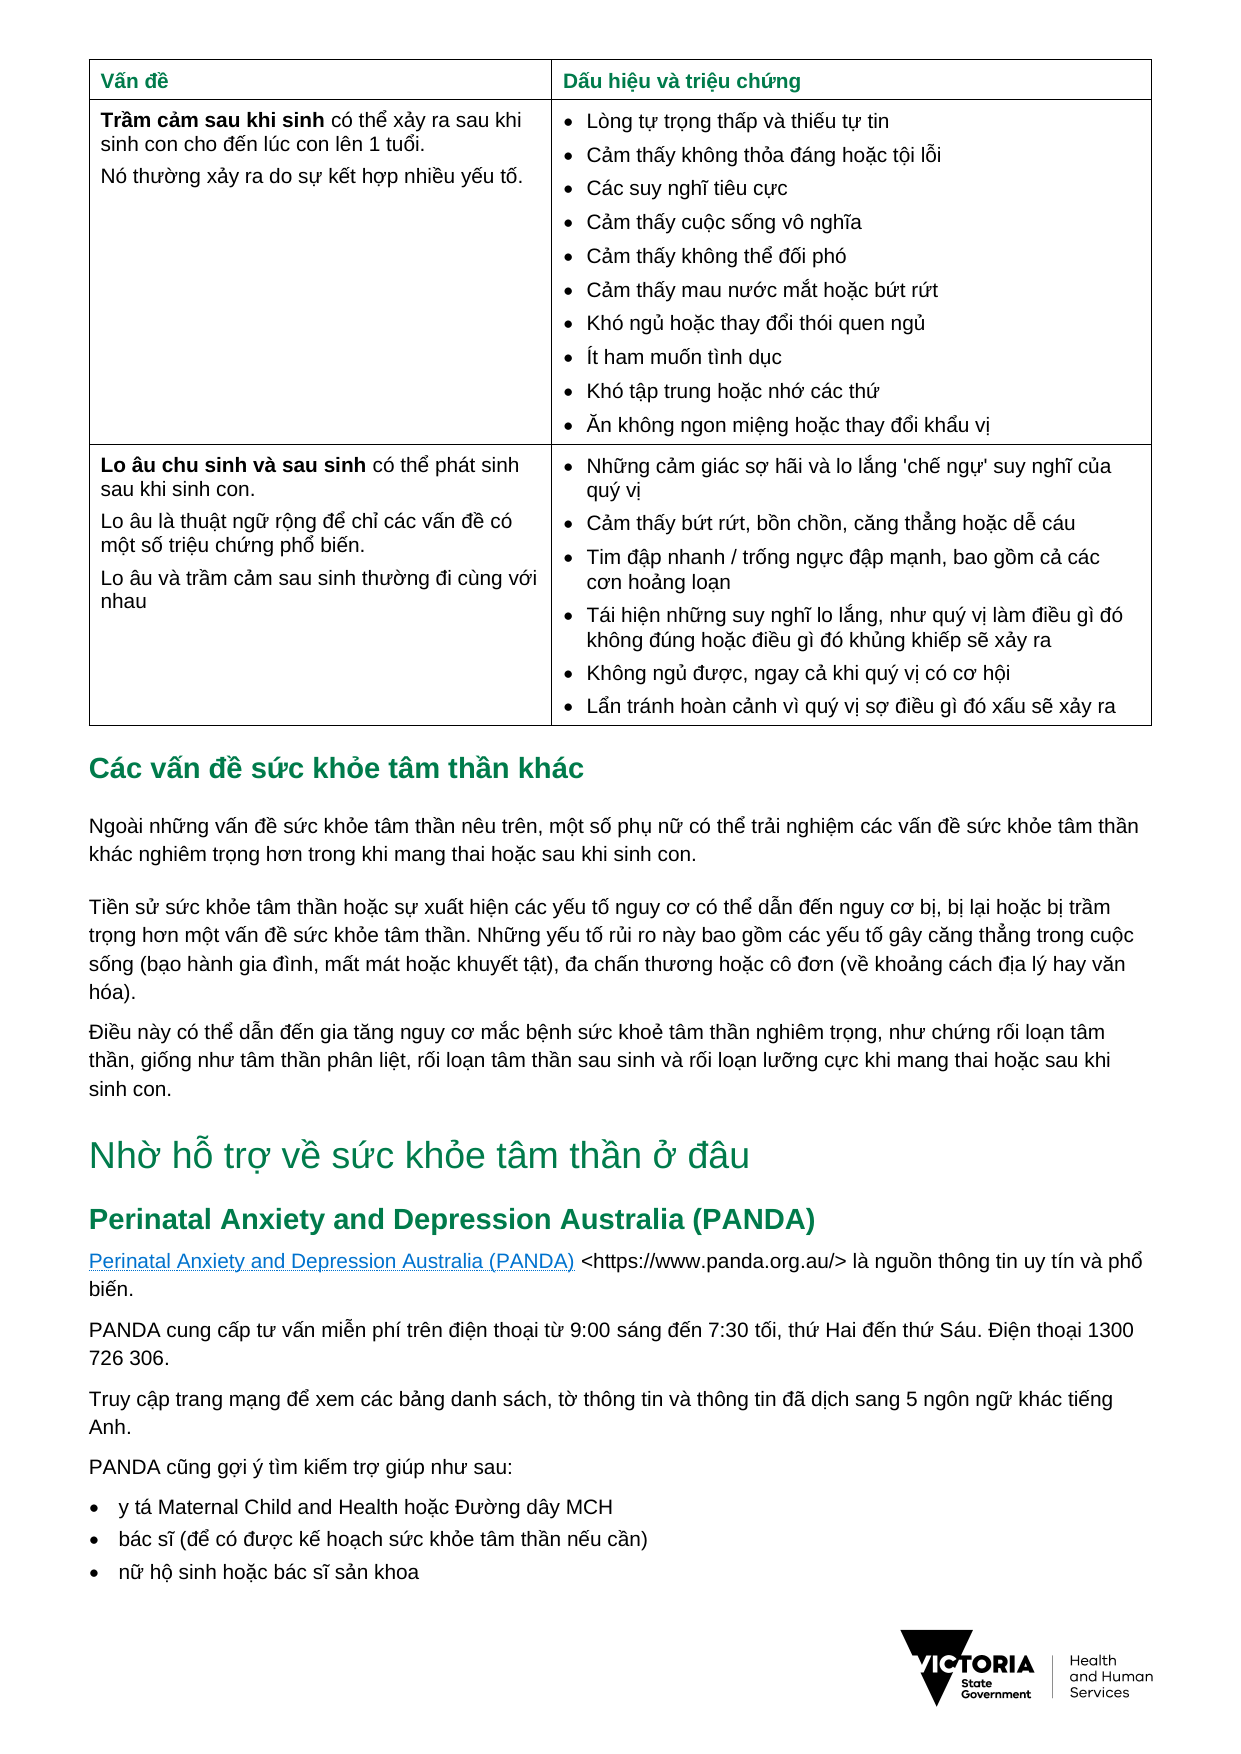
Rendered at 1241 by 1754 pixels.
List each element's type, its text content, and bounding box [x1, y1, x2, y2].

text Truy cập trang mạng để xem các bảng danh sách, tờ thông tin và thông tin đã dịch sang 5 ngôn ngữ khác tiếng Anh. [89, 1382, 1152, 1438]
text y tá Maternal Child and Health hoặc Đường dây MCH [89, 1492, 1152, 1520]
subtitle Các vấn đề sức khỏe tâm thần khác [89, 751, 1152, 785]
picture [0, 1624, 1241, 1754]
text nữ hộ sinh hoặc bác sĩ sản khoa [89, 1556, 1152, 1584]
table_header Dấu hiệu và triệu chứng [552, 60, 1151, 99]
table_cell Những cảm giác sợ hãi và lo lắng 'chế ngự' suy nghĩ của quý vị Cảm thấy bứt rứt, bồn chồn, căng thẳng hoặc dễ cáu Tim đập nhanh / trống ngực đập mạnh, bao gồm cả các cơn hoảng loạn Tái hiện những suy nghĩ lo lắng, như quý vị làm điều gì đó không đúng hoặc điều gì đó khủng khiếp sẽ xảy ra Không ngủ được, ngay cả khi quý vị có cơ hội Lẩn tránh hoàn cảnh vì quý vị sợ điều gì đó xấu sẽ xảy ra [552, 445, 1151, 725]
table_cell Lòng tự trọng thấp và thiếu tự tin Cảm thấy không thỏa đáng hoặc tội lỗi Các suy nghĩ tiêu cực Cảm thấy cuộc sống vô nghĩa Cảm thấy không thể đối phó Cảm thấy mau nước mắt hoặc bứt rứt Khó ngủ hoặc thay đổi thói quen ngủ Ít ham muốn tình dục Khó tập trung hoặc nhớ các thứ Ăn không ngon miệng hoặc thay đổi khẩu vị [552, 100, 1151, 443]
table_header Vấn đề [90, 60, 551, 99]
text Điều này có thể dẫn đến gia tăng nguy cơ mắc bệnh sức khoẻ tâm thần nghiêm trọng, như chứng rối loạn tâm thần, giống như tâm thần phân liệt, rối loạn tâm thần sau sinh và rối loạn lưỡng cực khi mang thai hoặc sau khi sinh con. [89, 1016, 1152, 1100]
text Tiền sử sức khỏe tâm thần hoặc sự xuất hiện các yếu tố nguy cơ có thể dẫn đến nguy cơ bị, bị lại hoặc bị trầm trọng hơn một vấn đề sức khỏe tâm thần. Những yếu tố rủi ro này bao gồm các yếu tố gây căng thẳng trong cuộc sống (bạo hành gia đình, mất mát hoặc khuyết tật), đa chấn thương hoặc cô đơn (về khoảng cách địa lý hay văn hóa). [89, 891, 1152, 1003]
table_cell Lo âu chu sinh và sau sinh có thể phát sinh sau khi sinh con. Lo âu là thuật ngữ rộng để chỉ các vấn đề có một số triệu chứng phổ biến. Lo âu và trầm cảm sau sinh thường đi cùng với nhau [90, 445, 551, 725]
text bác sĩ (để có được kế hoạch sức khỏe tâm thần nếu cần) [89, 1524, 1152, 1552]
table_cell Trầm cảm sau khi sinh có thể xảy ra sau khi sinh con cho đến lúc con lên 1 tuổi. Nó thường xảy ra do sự kết hợp nhiều yếu tố. [90, 100, 551, 443]
text PANDA cung cấp tư vấn miễn phí trên điện thoại từ 9:00 sáng đến 7:30 tối, thứ Hai đến thứ Sáu. Điện thoại 1300 726 306. [89, 1313, 1152, 1370]
text PANDA cũng gợi ý tìm kiếm trợ giúp như sau: [89, 1451, 1152, 1479]
text Perinatal Anxiety and Depression Australia (PANDA) <https://www.panda.org.au/> là nguồn thông tin uy tín và phổ biến. [89, 1245, 1152, 1301]
text Ngoài những vấn đề sức khỏe tâm thần nêu trên, một số phụ nữ có thể trải nghiệm các vấn đề sức khỏe tâm thần khác nghiêm trọng hơn trong khi mang thai hoặc sau khi sinh con. [89, 810, 1152, 866]
subtitle Perinatal Anxiety and Depression Australia (PANDA) [89, 1202, 1152, 1235]
subtitle Nhờ hỗ trợ về sức khỏe tâm thần ở đâu [89, 1134, 1152, 1177]
